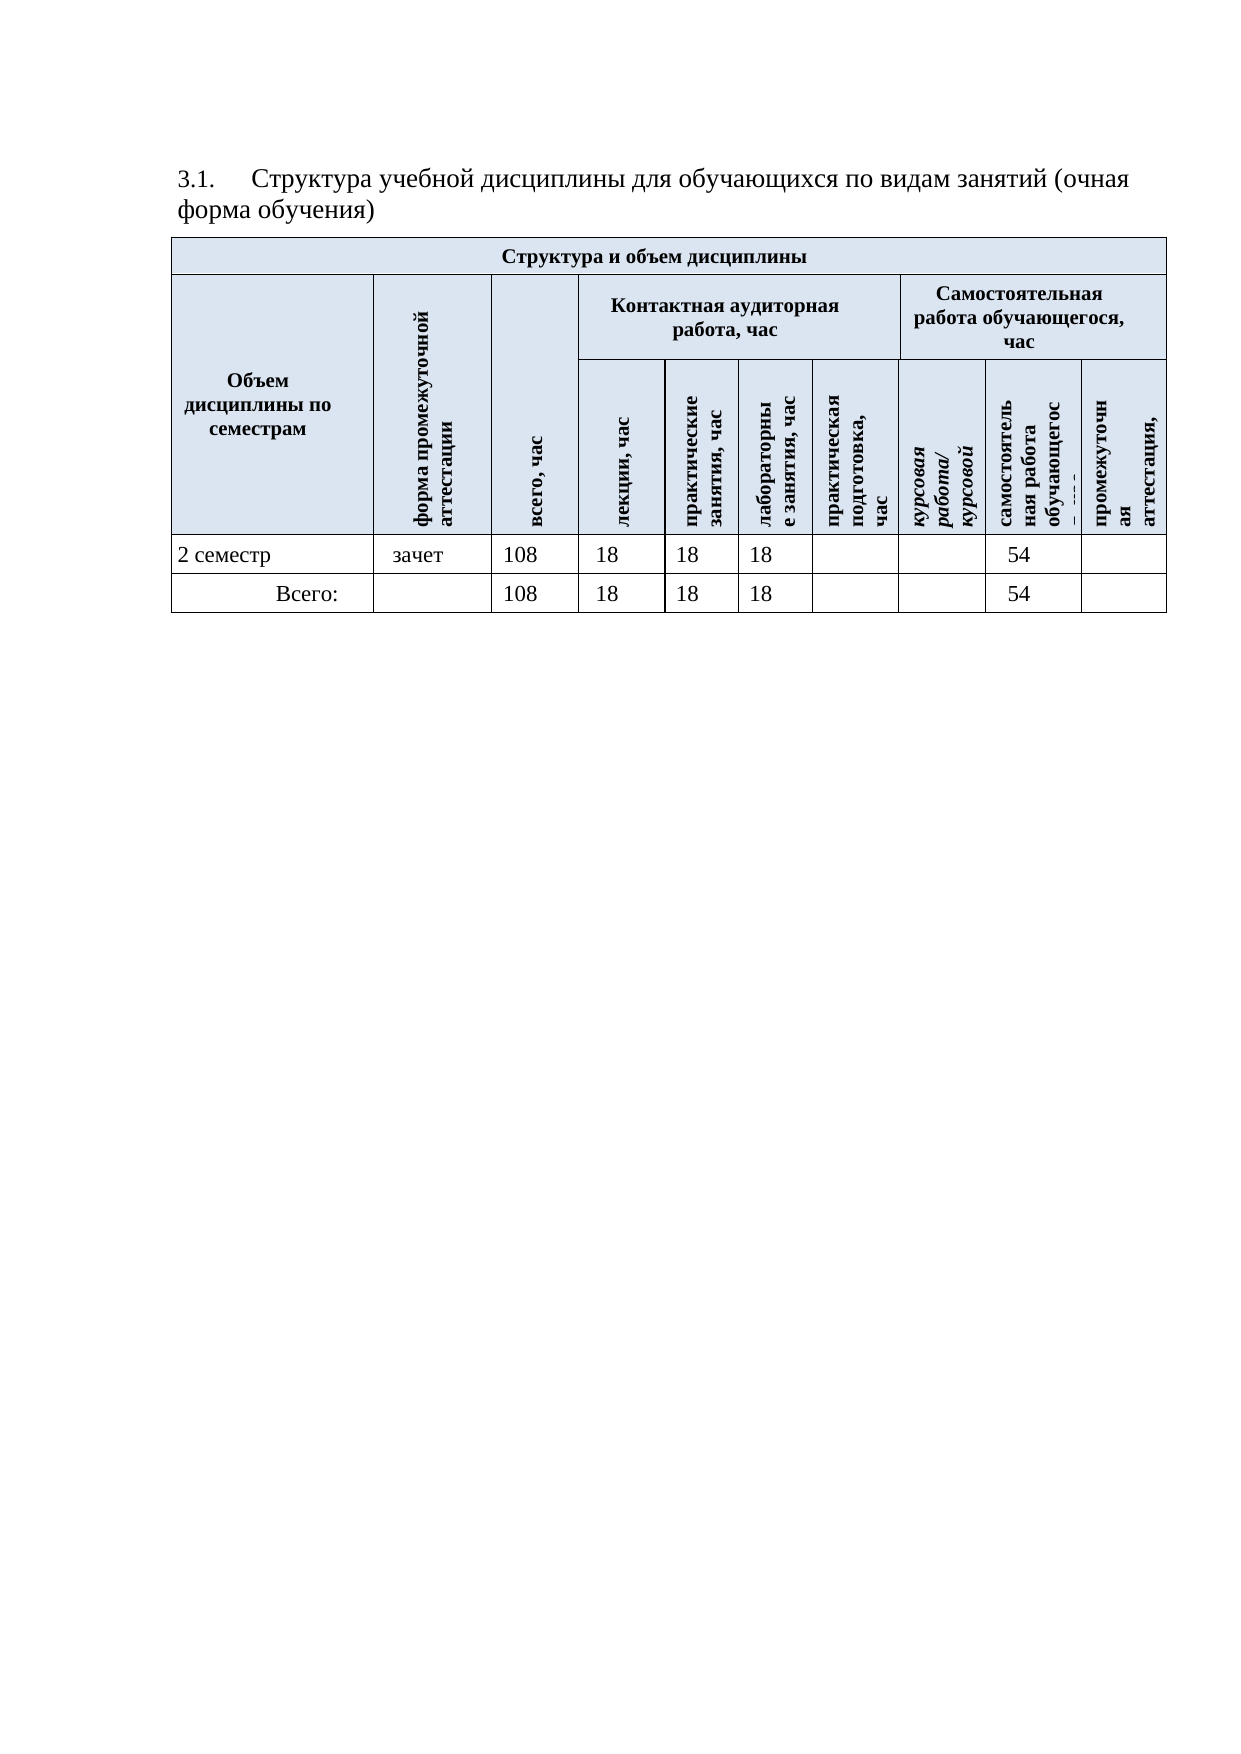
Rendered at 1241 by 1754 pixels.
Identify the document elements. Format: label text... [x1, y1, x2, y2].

table_cell 54 [986, 535, 1081, 573]
table_cell лекции, час [579, 360, 664, 534]
table_cell практическая подготовка, час [813, 360, 898, 534]
table_cell промежуточная аттестация, час [1082, 360, 1166, 534]
table_cell 108 [492, 535, 578, 573]
table_cell форма промежуточной аттестации [374, 275, 491, 534]
table_cell Объем дисциплины по семестрам [172, 275, 373, 534]
subtitle Структура учебной дисциплины для обучающихся по видам занятий (очная форма обучения) [177, 162, 1152, 224]
table_cell 18 [666, 574, 738, 612]
table_cell Всего: [172, 574, 373, 612]
table_cell Самостоятельная работа обучающегося, час [901, 275, 1166, 359]
table_cell 18 [579, 535, 664, 573]
table_cell [1082, 574, 1166, 612]
table_cell всего, час [492, 275, 578, 534]
table_cell зачет [374, 535, 491, 573]
table_cell 108 [492, 574, 578, 612]
table_cell самостоятельная работа обучающегося, час [986, 360, 1081, 534]
table_cell 18 [666, 535, 738, 573]
table_cell [899, 535, 985, 573]
table_cell 18 [739, 535, 812, 573]
table_cell Контактная аудиторная работа, час [579, 275, 900, 359]
table_cell курсовая работа/ курсовой проект [899, 360, 985, 534]
table_cell [813, 574, 898, 612]
table_cell 18 [739, 574, 812, 612]
table_cell 18 [579, 574, 664, 612]
table_cell [813, 535, 898, 573]
table_header Структура и объем дисциплины [172, 238, 1166, 273]
table_cell практические занятия, час [666, 360, 738, 534]
table_cell лабораторные занятия, час [739, 360, 812, 534]
table_cell [374, 574, 491, 612]
table_cell [1082, 535, 1166, 573]
table_cell 2 семестр [172, 535, 373, 573]
table_cell [899, 574, 985, 612]
table_cell 54 [986, 574, 1081, 612]
